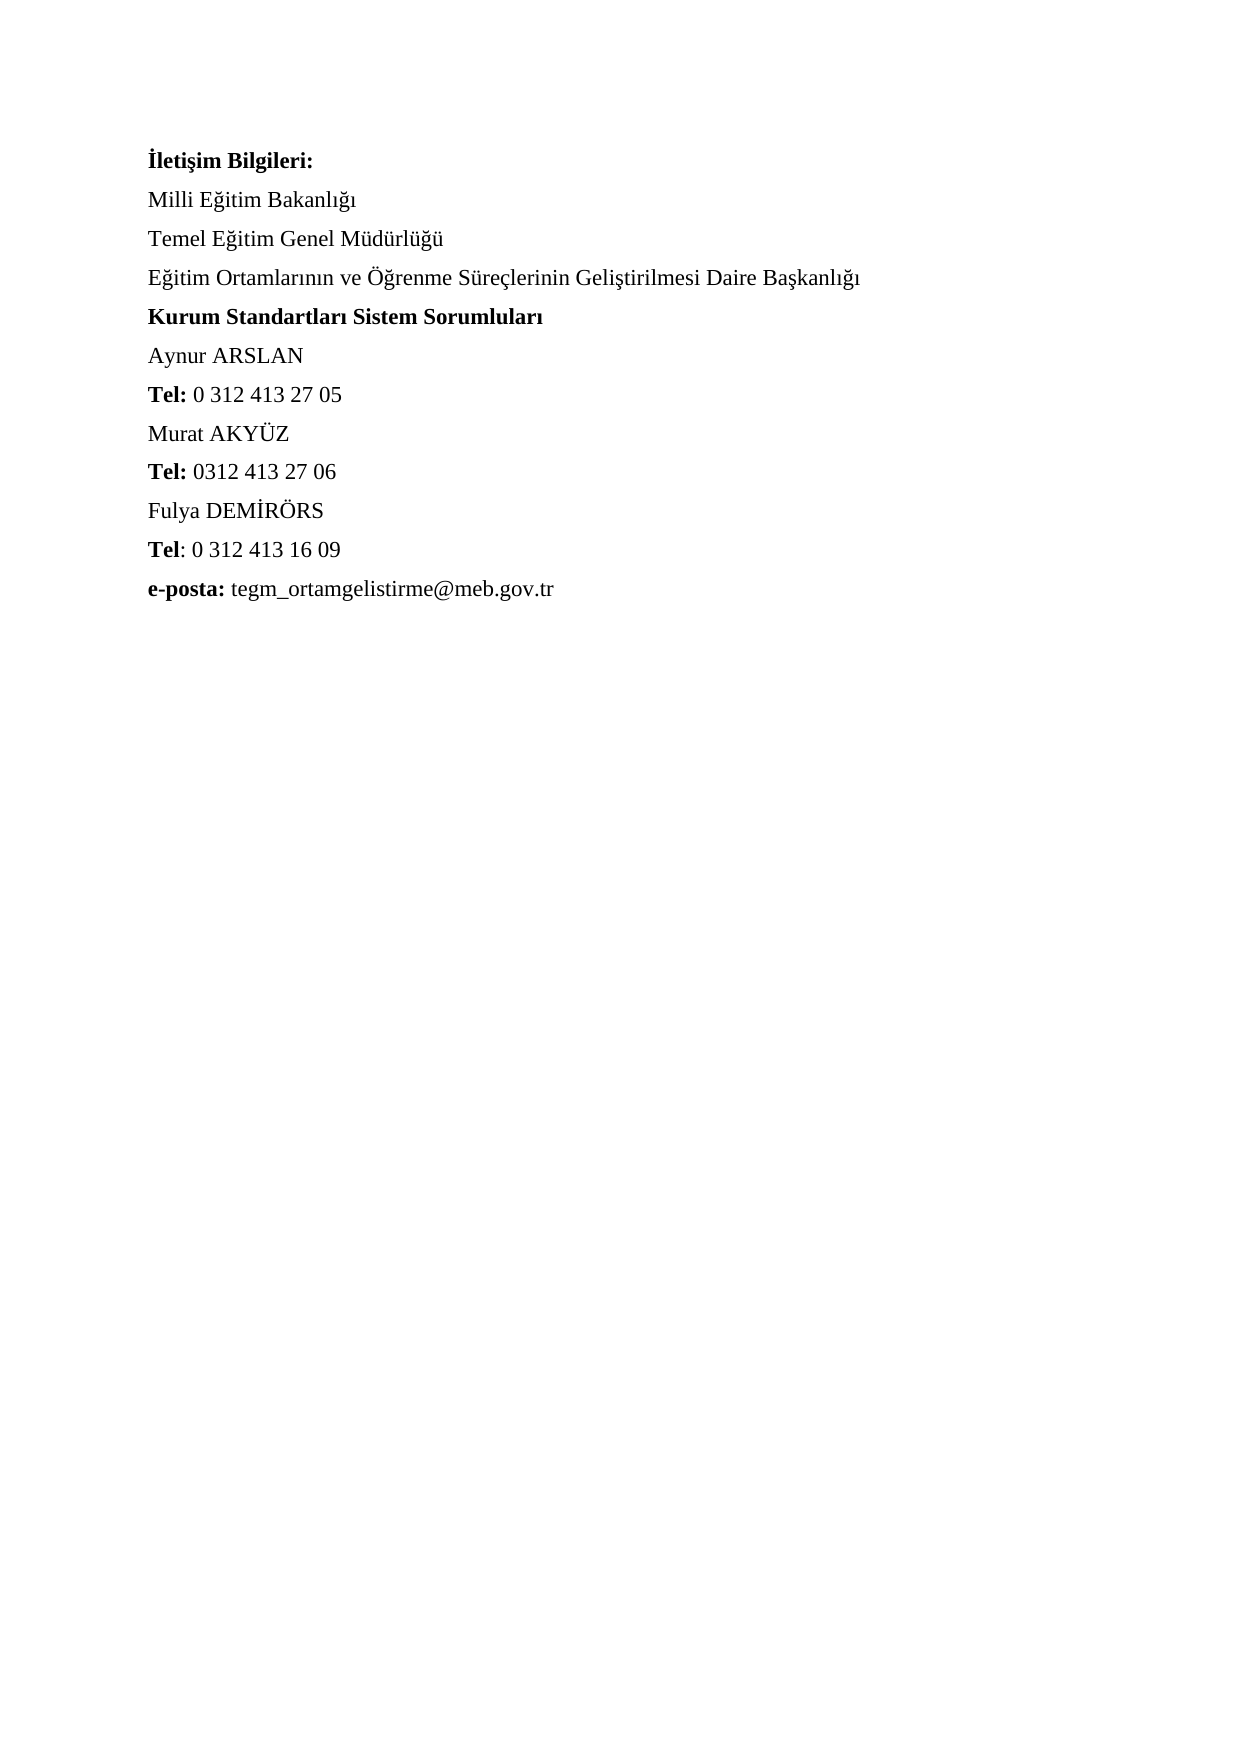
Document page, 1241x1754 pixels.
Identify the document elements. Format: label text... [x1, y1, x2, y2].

text İletişim Bilgileri: [148, 148, 1093, 174]
text Aynur ARSLAN [148, 342, 1093, 368]
text Kurum Standartları Sistem Sorumluları [148, 303, 1093, 329]
text Tel: 0 312 413 16 09 [148, 536, 1093, 562]
text e-posta: tegm_ortamgelistirme@meb.gov.tr [148, 575, 1093, 601]
text Tel: 0312 413 27 06 [148, 458, 1093, 485]
text Milli Eğitim Bakanlığı [148, 186, 1093, 213]
text Temel Eğitim Genel Müdürlüğü [148, 225, 1093, 252]
text Tel: 0 312 413 27 05 [148, 381, 1093, 407]
text Eğitim Ortamlarının ve Öğrenme Süreçlerinin Geliştirilmesi Daire Başkanlığı [148, 264, 1093, 291]
text Fulya DEMİRÖRS [148, 497, 1093, 524]
text Murat AKYÜZ [148, 419, 1093, 446]
